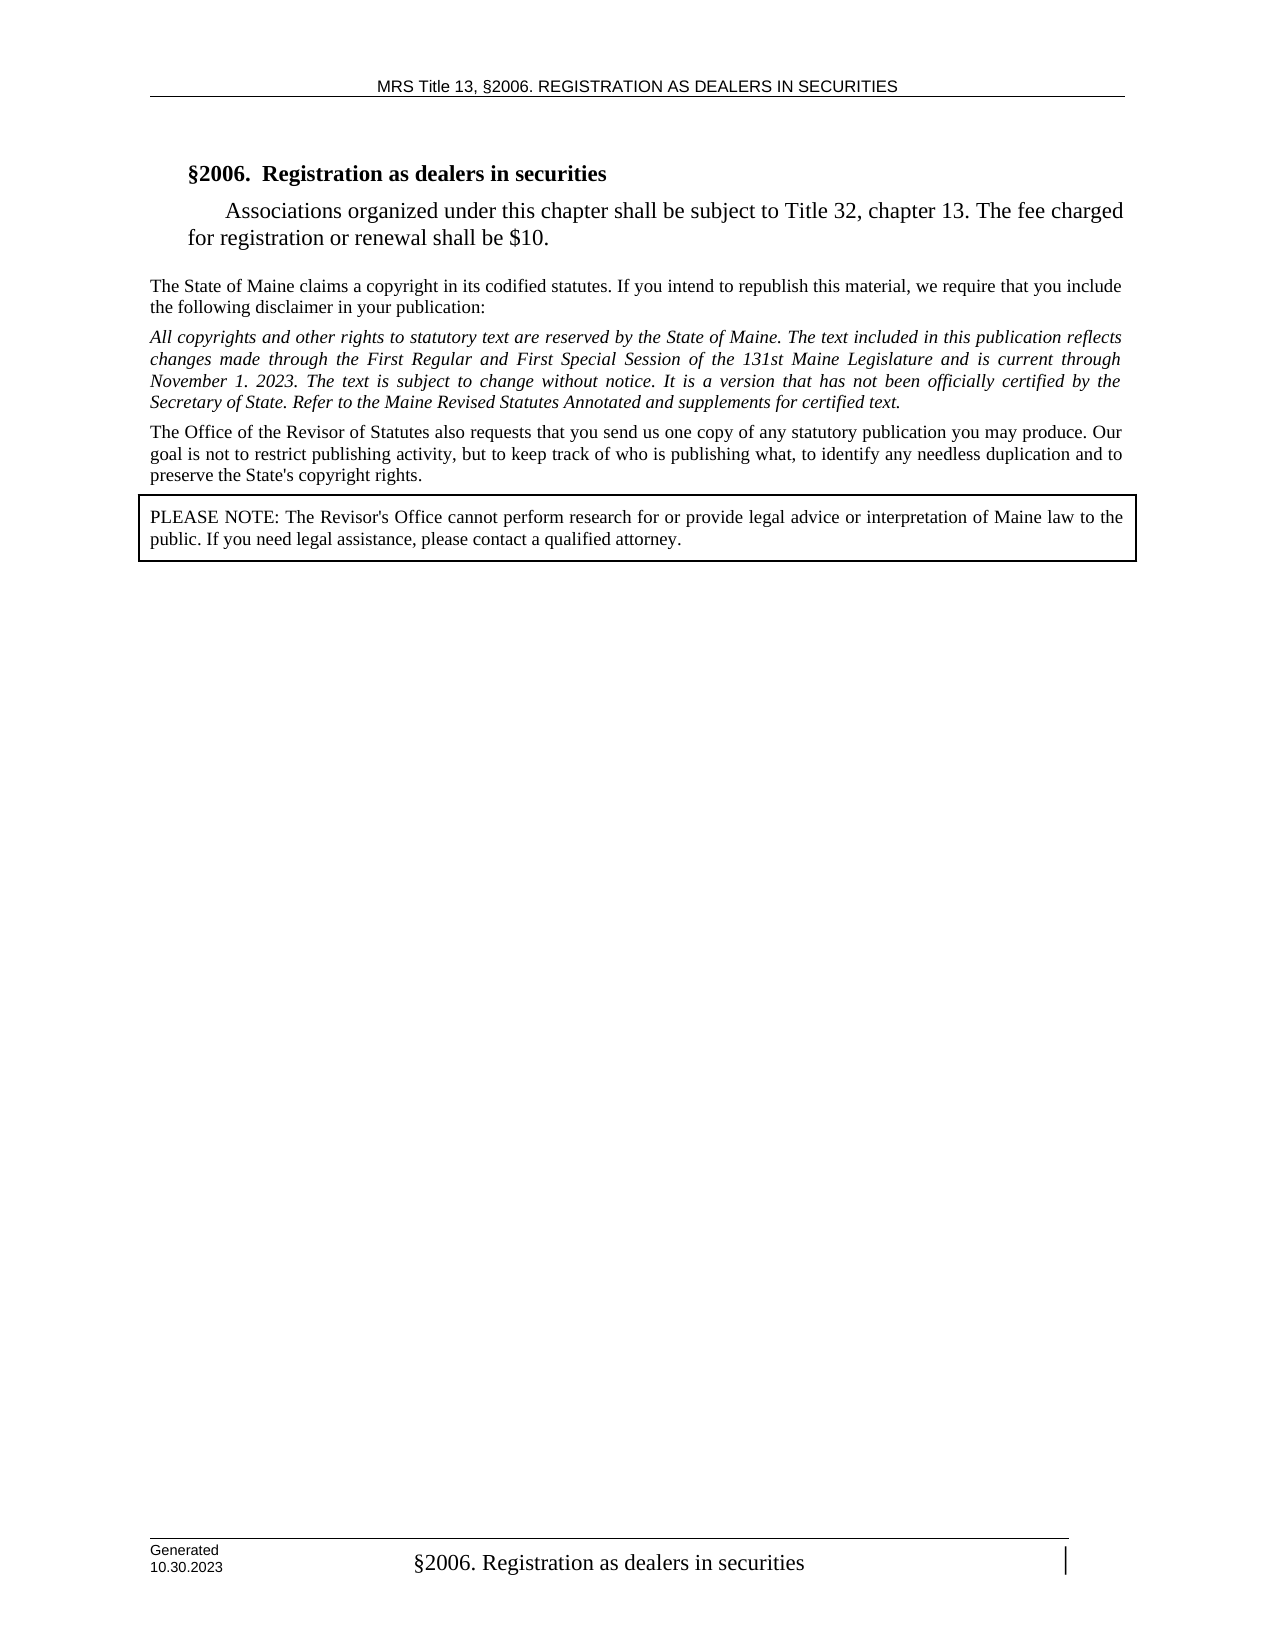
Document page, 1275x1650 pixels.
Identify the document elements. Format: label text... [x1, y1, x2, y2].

text All copyrights and other rights to statutory text are reserved by the State of Maine. The text included in this publication reflects changes made through the First Regular and First Special Session of the 131st Maine Legislature and is current through November 1. 2023 . The text is subject to change without notice. It is a version that has not been officially certified by the Secretary of State. Refer to the Maine Revised Statutes Annotated and supplements for certified text. [150, 326, 1125, 413]
text The State of Maine claims a copyright in its codified statutes. If you intend to republish this material, we require that you include the following disclaimer in your publication: [150, 275, 1125, 318]
text The Office of the Revisor of Statutes also requests that you send us one copy of any statutory publication you may produce. Our goal is not to restrict publishing activity, but to keep track of who is publishing what, to identify any needless duplication and to preserve the State's copyright rights. [150, 421, 1125, 486]
text §2006. Registration as dealers in securities [187, 160, 1125, 187]
text Associations organized under this chapter shall be subject to Title 32, chapter 13. The fee charged for registration or renewal shall be $10. [187, 197, 1125, 250]
text PLEASE NOTE: The Revisor's Office cannot perform research for or provide legal advice or interpretation of Maine law to the public. If you need legal assistance, please contact a qualified attorney. [140, 496, 1135, 560]
